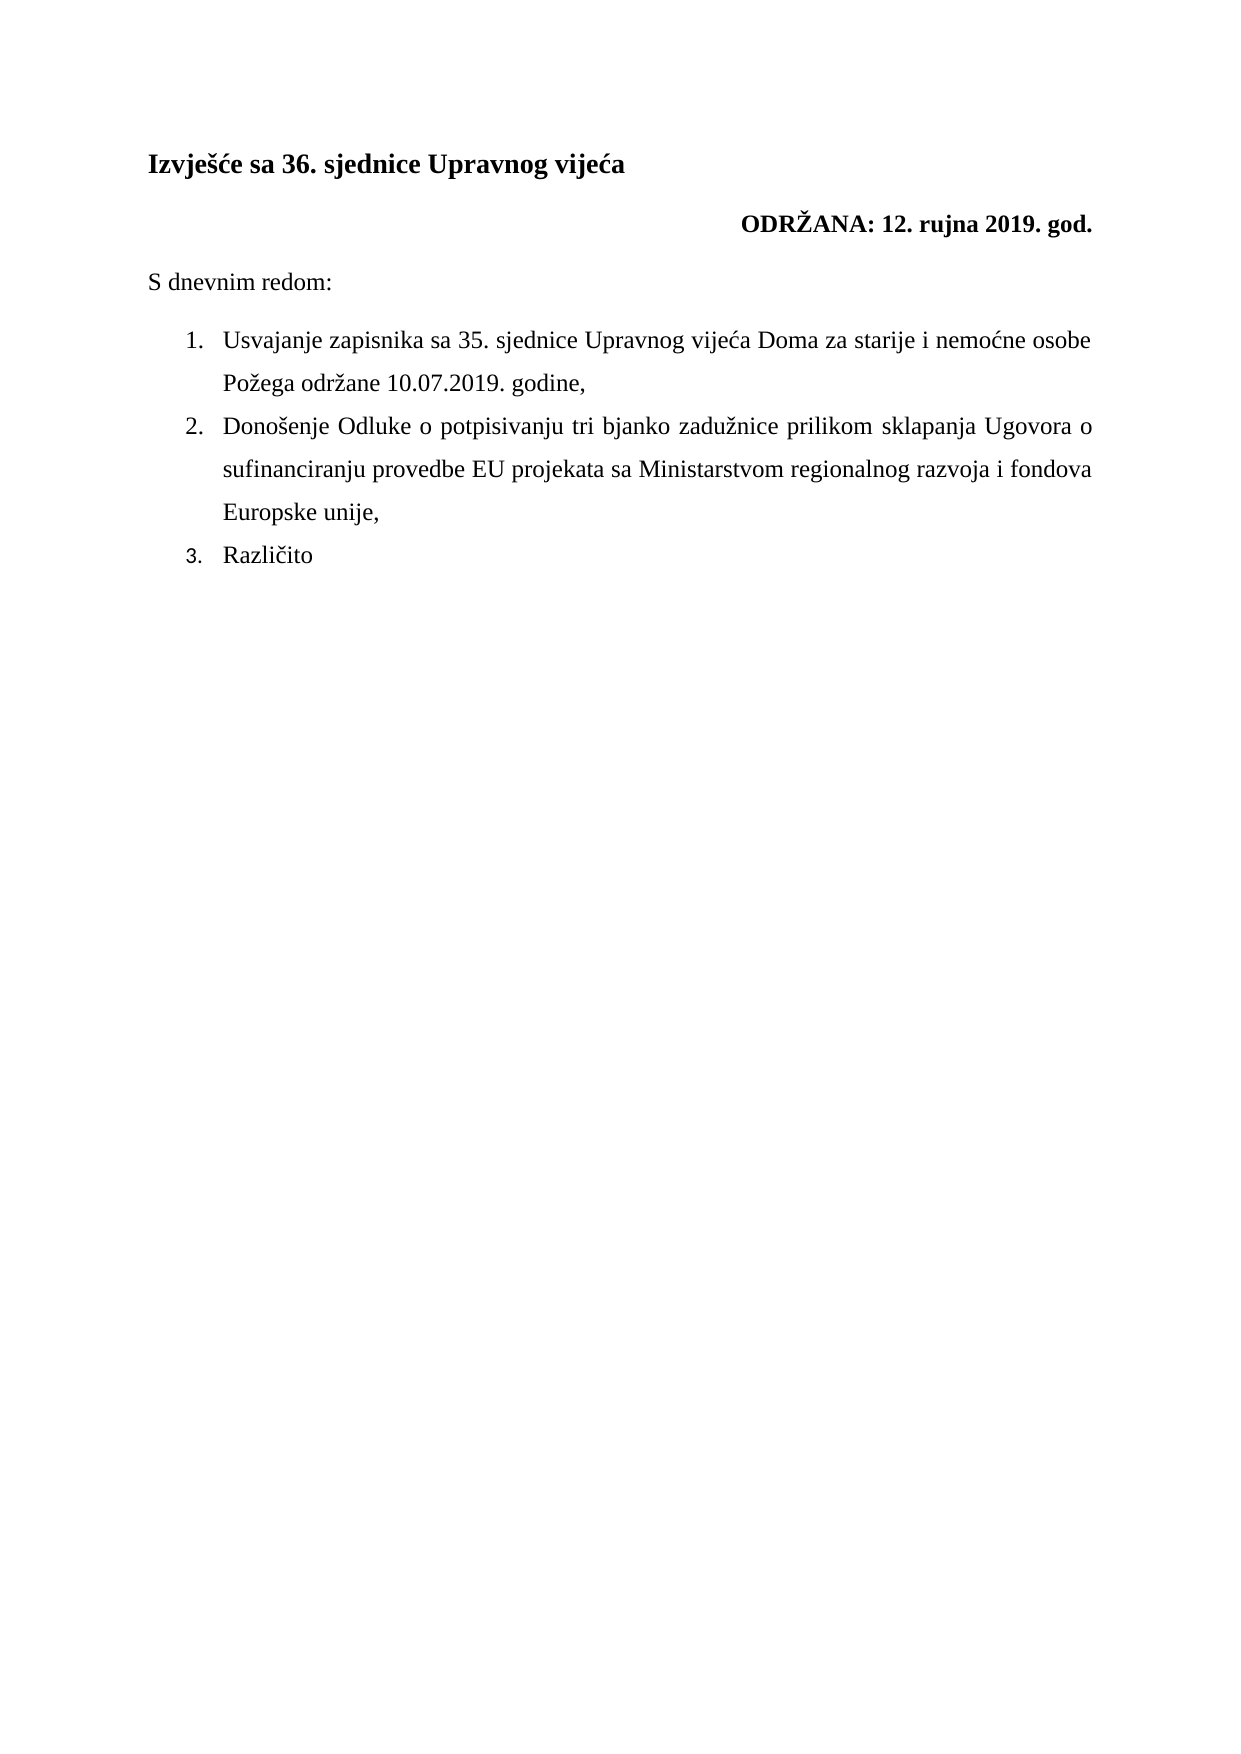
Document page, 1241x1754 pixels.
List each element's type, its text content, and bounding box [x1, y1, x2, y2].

text S dnevnim redom: [148, 267, 1093, 296]
list Donošenje Odluke o potpisivanju tri bjanko zadužnice prilikom sklapanja Ugovora o sufinanciranju provedbe EU projekata sa Ministarstvom regionalnog razvoja i fondova Europske unije, [185, 411, 1093, 526]
list Usvajanje zapisnika sa 35. sjednice Upravnog vijeća Doma za starije i nemoćne osobe Požega održane 10.07.2019. godine, [185, 325, 1093, 397]
text Izvješće sa 36. sjednice Upravnog vijeća [148, 148, 1093, 180]
list Različito [185, 541, 1093, 570]
text ODRŽANA: 12. rujna 2019. god. [148, 209, 1093, 238]
